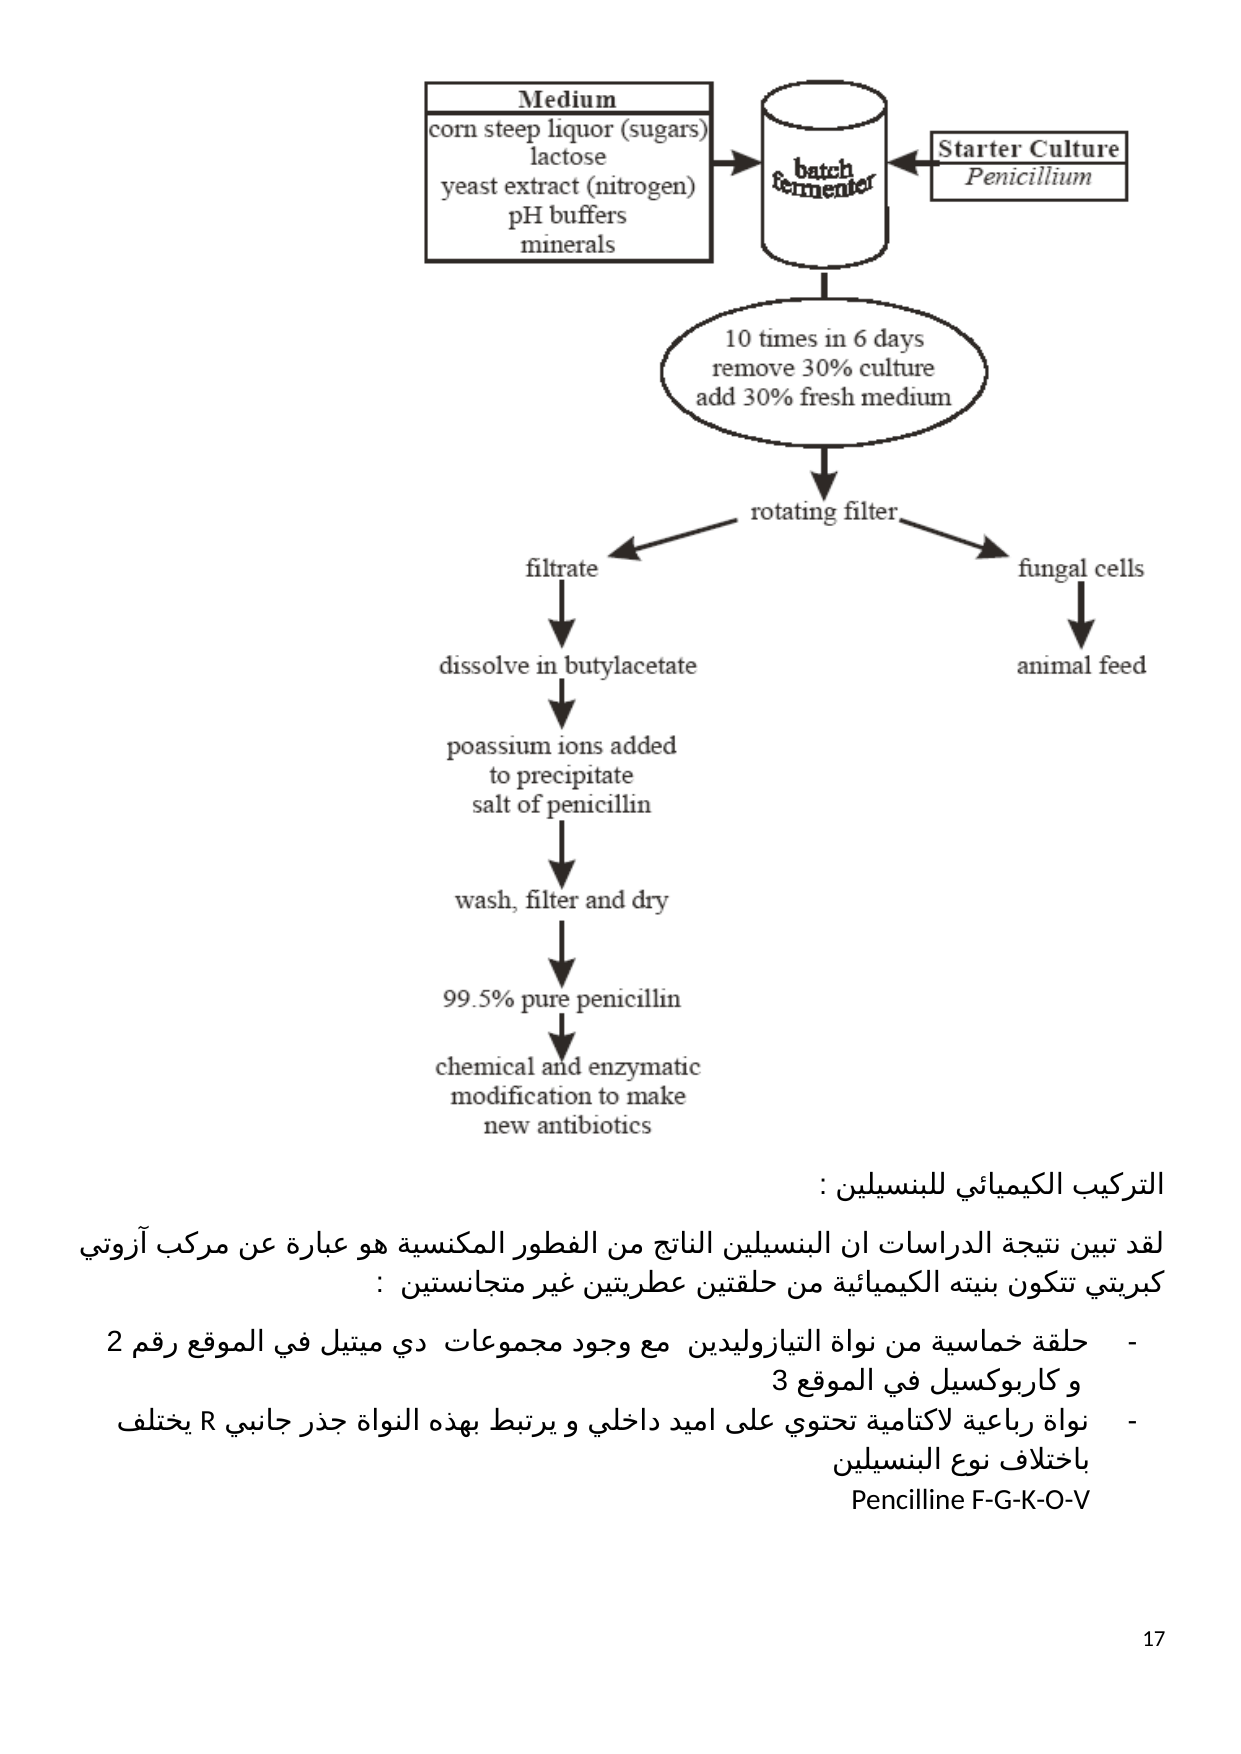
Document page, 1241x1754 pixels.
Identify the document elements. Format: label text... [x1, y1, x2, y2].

list حلقة خماسية من نواة التيازوليدين مع وجود مجموعات دي ميتيل في الموقع رقم 2 [75, 1324, 1128, 1358]
list و كاربوكسيل في الموقع 3 [75, 1363, 1090, 1397]
list Pencilline F-G-K-O-V [75, 1481, 1090, 1516]
text لقد تبين نتيجة الدراسات ان البنسيلين الناتج من الفطور المكنسية هو عبارة عن مركب آزوتي كبريتي تتكون بنيته الكيميائية من حلقتين عطريتين غير متجانستين : [75, 1227, 1165, 1299]
text التركيب الكيميائي للبنسيلين : [75, 1167, 1165, 1201]
list نواة رباعية لاكتامية تحتوي على اميد داخلي و يرتبط بهذه النواة جذر جانبي R يختلف باختلاف نوع البنسيلين [75, 1402, 1128, 1476]
picture [402, 75, 1166, 1143]
